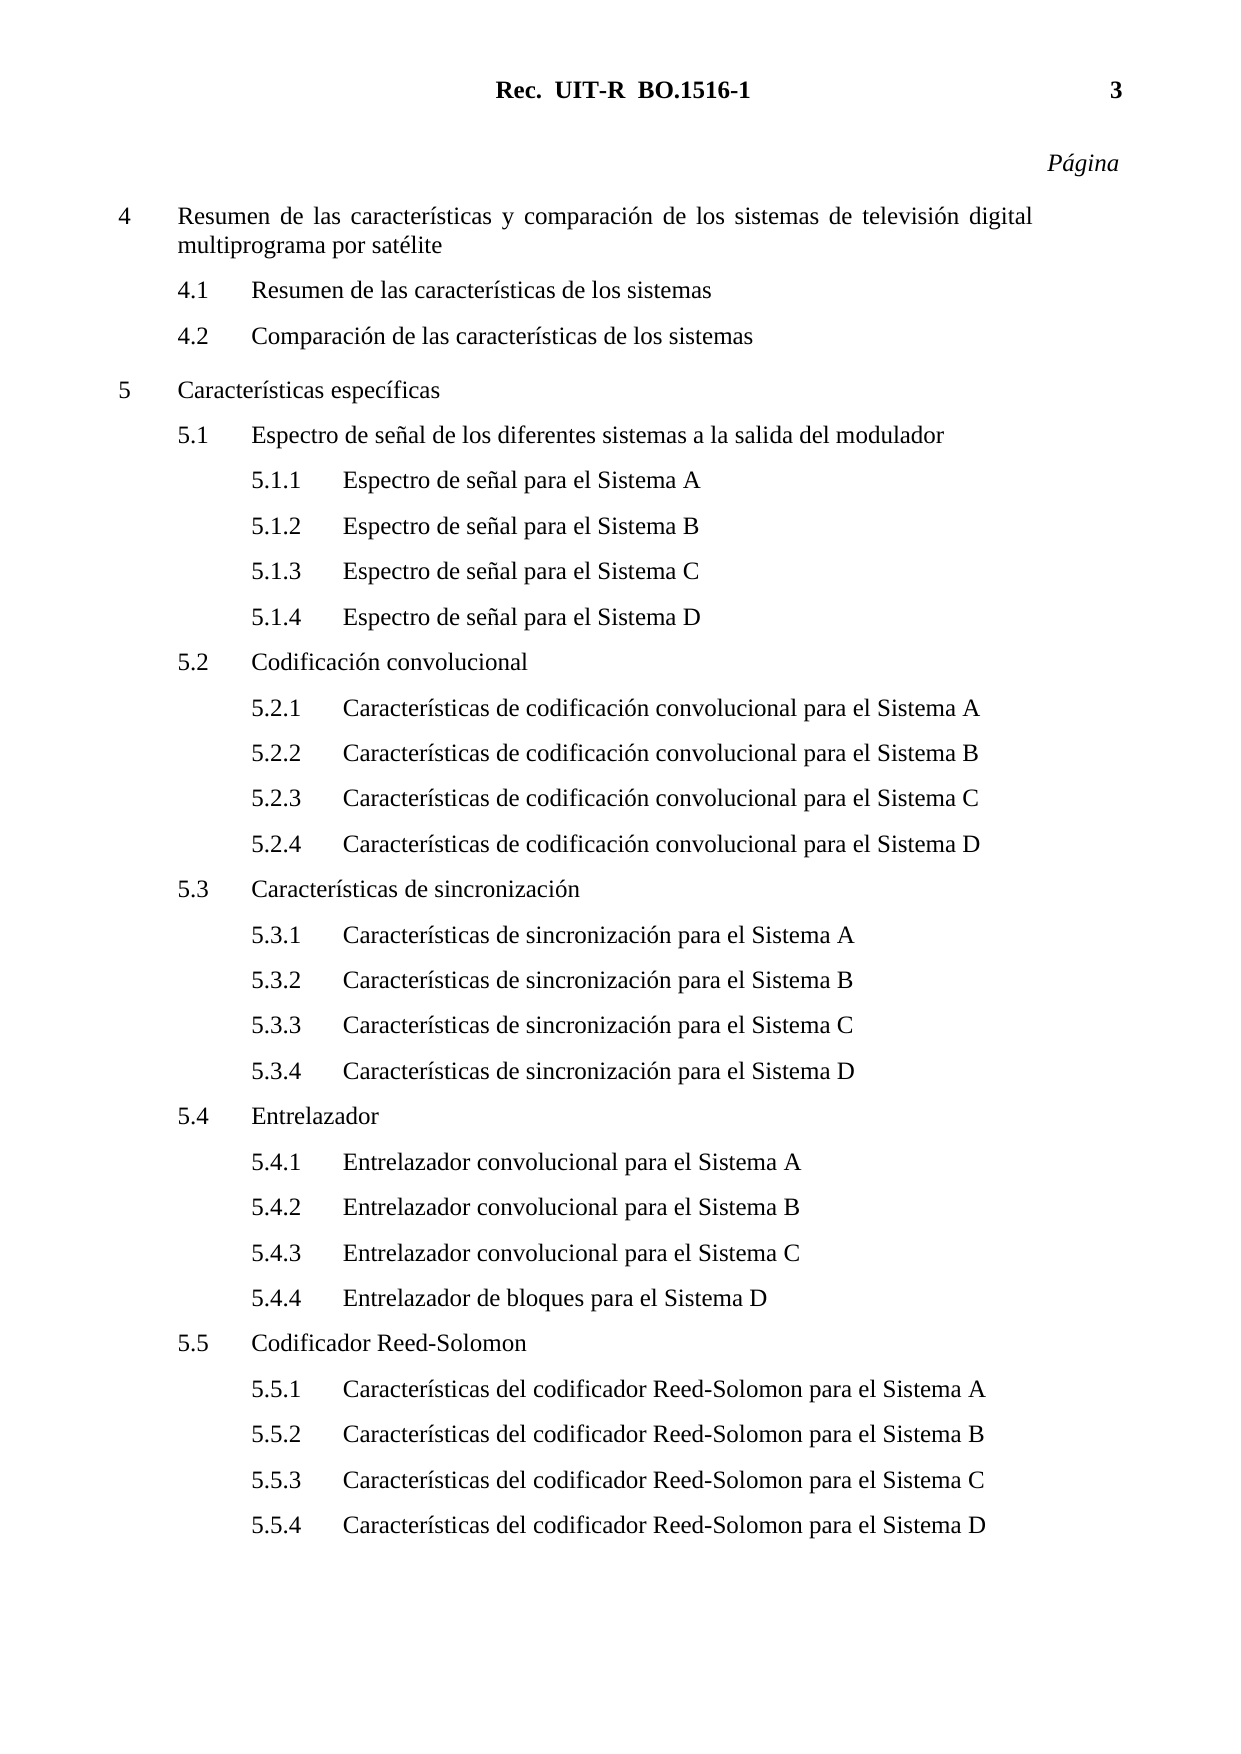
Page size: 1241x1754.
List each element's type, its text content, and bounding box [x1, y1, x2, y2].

text 5.1.3 Espectro de señal para el Sistema C 26 [251, 556, 1033, 585]
text Página [118, 148, 1122, 176]
text 5.5.2 Características del codificador Reed-Solomon para el Sistema B 47 [251, 1419, 1033, 1448]
text 5.5 Codificador Reed-Solomon 47 [177, 1328, 1033, 1357]
text 5.1.2 Espectro de señal para el Sistema B 25 [251, 511, 1033, 540]
text 5.4.4 Entrelazador de bloques para el Sistema D 45 [251, 1283, 1033, 1312]
text 5.5.1 Características del codificador Reed-Solomon para el Sistema A 47 [251, 1374, 1033, 1403]
text 5.4.3 Entrelazador convolucional para el Sistema C 45 [251, 1238, 1033, 1266]
text 5.1 Espectro de señal de los diferentes sistemas a la salida del modulador 23 [177, 420, 1033, 449]
text 5.2.2 Características de codificación convolucional para el Sistema B 32 [251, 738, 1033, 767]
text 5.3.2 Características de sincronización para el Sistema B 36 [251, 965, 1033, 994]
text 5.5.4 Características del codificador Reed-Solomon para el Sistema D 47 [251, 1510, 1033, 1539]
text 5.4 Entrelazador 43 [177, 1101, 1033, 1130]
text 5.3.1 Características de sincronización para el Sistema A 35 [251, 920, 1033, 948]
text 5 Características específicas 23 [118, 375, 1033, 403]
text 5.2 Codificación convolucional 32 [177, 647, 1033, 676]
text 5.3.3 Características de sincronización para el Sistema C 36 [251, 1011, 1033, 1039]
text 5.4.2 Entrelazador convolucional para el Sistema B 44 [251, 1192, 1033, 1221]
text 5.2.3 Características de codificación convolucional para el Sistema C 32 [251, 783, 1033, 812]
text 4.1 Resumen de las características de los sistemas 15 [177, 276, 1033, 304]
text 4 Resumen de las características y comparación de los sistemas de televisión digital multiprograma por satélite 14 [118, 201, 1033, 259]
text 5.3.4 Características de sincronización para el Sistema D 38 [251, 1056, 1033, 1085]
text 5.1.1 Espectro de señal para el Sistema A 23 [251, 466, 1033, 494]
text 5.4.1 Entrelazador convolucional para el Sistema A 43 [251, 1147, 1033, 1176]
text 5.2.4 Características de codificación convolucional para el Sistema D 33 [251, 829, 1033, 858]
text 5.3 Características de sincronización 35 [177, 874, 1033, 903]
text 5.2.1 Características de codificación convolucional para el Sistema A 32 [251, 693, 1033, 721]
text 4.2 Comparación de las características de los sistemas 15 [177, 321, 1033, 350]
text 5.1.4 Espectro de señal para el Sistema D 32 [251, 602, 1033, 631]
text 5.5.3 Características del codificador Reed-Solomon para el Sistema C 47 [251, 1465, 1033, 1493]
